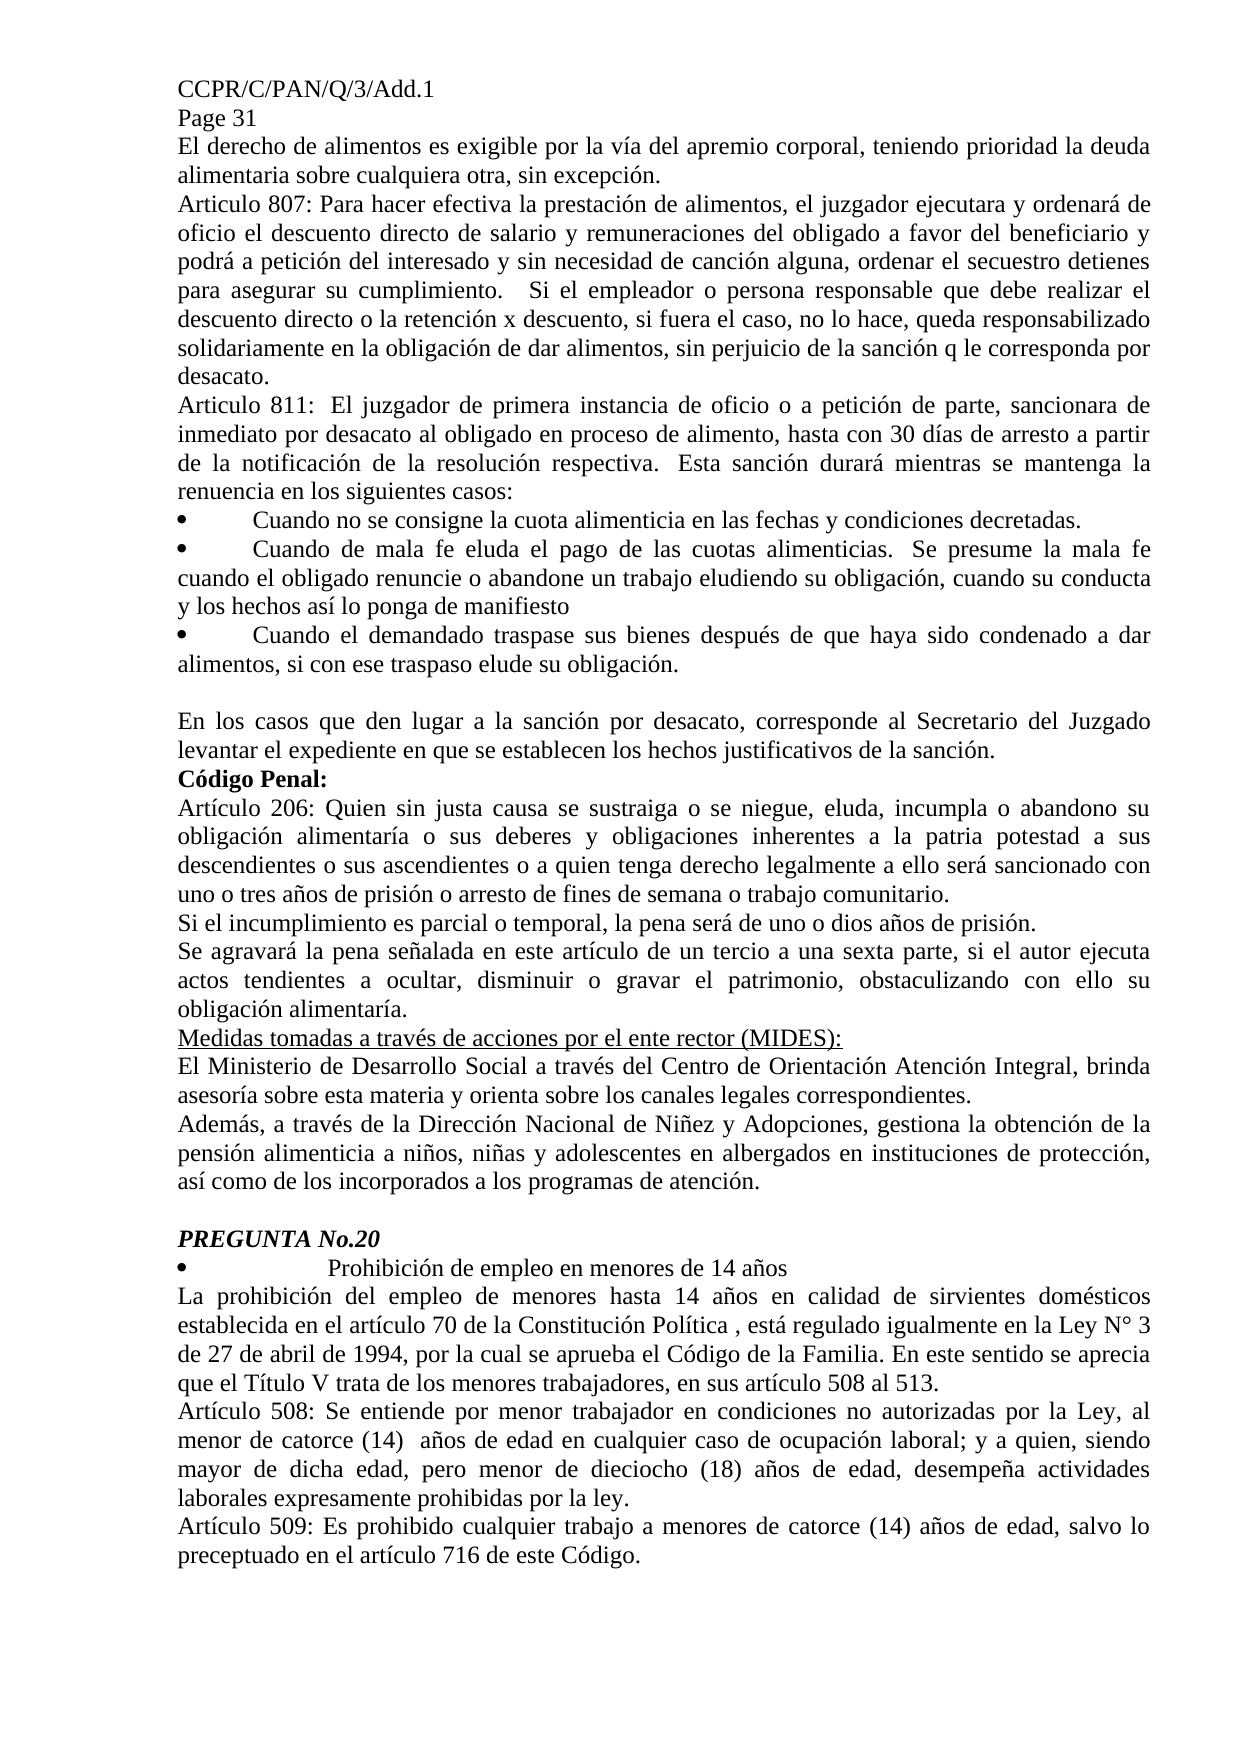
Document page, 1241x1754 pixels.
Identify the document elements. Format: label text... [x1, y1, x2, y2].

list Prohibición de empleo en menores de 14 años [177, 1253, 1152, 1281]
text Artículo 206: Quien sin justa causa se sustraiga o se niegue, eluda, incumpla o abandono su obligación alimentaría o sus deberes y obligaciones inherentes a la patria potestad a sus descendientes o sus ascendientes o a quien tenga derecho legalmente a ello será sancionado con uno o tres años de prisión o arresto de fines de semana o trabajo comunitario. [177, 793, 1152, 908]
text Se agravará la pena señalada en este artículo de un tercio a una sexta parte, si el autor ejecuta actos tendientes a ocultar, disminuir o gravar el patrimonio, obstaculizando con ello su obligación alimentaría. [177, 936, 1152, 1023]
text Además, a través de la Dirección Nacional de Niñez y Adopciones, gestiona la obtención de la pensión alimenticia a niños, niñas y adolescentes en albergados en instituciones de protección, así como de los incorporados a los programas de atención. [177, 1109, 1152, 1195]
list Cuando el demandado traspase sus bienes después de que haya sido condenado a dar alimentos, si con ese traspaso elude su obligación. [177, 620, 1152, 678]
text En los casos que den lugar a la sanción por desacato, corresponde al Secretario del Juzgado levantar el expediente en que se establecen los hechos justificativos de la sanción. [177, 706, 1152, 764]
list Cuando no se consigne la cuota alimenticia en las fechas y condiciones decretadas. [177, 505, 1152, 534]
text Articulo 811: El juzgador de primera instancia de oficio o a petición de parte, sancionara de inmediato por desacato al obligado en proceso de alimento, hasta con 30 días de arresto a partir de la notificación de la resolución respectiva. Esta sanción durará mientras se mantenga la renuencia en los siguientes casos: [177, 390, 1152, 505]
text La prohibición del empleo de menores hasta 14 años en calidad de sirvientes domésticos establecida en el artículo 70 de la Constitución Política , está regulado igualmente en la Ley N° 3 de 27 de abril de 1994, por la cual se aprueba el Código de la Familia. En este sentido se aprecia que el Título V trata de los menores trabajadores, en sus artículo 508 al 513. [177, 1281, 1152, 1396]
text Artículo 508: Se entiende por menor trabajador en condiciones no autorizadas por la Ley, al menor de catorce (14) años de edad en cualquier caso de ocupación laboral; y a quien, siendo mayor de dicha edad, pero menor de dieciocho (18) años de edad, desempeña actividades laborales expresamente prohibidas por la ley. [177, 1396, 1152, 1511]
text Código Penal: [177, 764, 1152, 793]
text El derecho de alimentos es exigible por la vía del apremio corporal, teniendo prioridad la deuda alimentaria sobre cualquiera otra, sin excepción. [177, 131, 1152, 189]
text Medidas tomadas a través de acciones por el ente rector (MIDES): [177, 1023, 1152, 1051]
text El Ministerio de Desarrollo Social a través del Centro de Orientación Atención Integral, brinda asesoría sobre esta materia y orienta sobre los canales legales correspondientes. [177, 1051, 1152, 1109]
list Cuando de mala fe eluda el pago de las cuotas alimenticias. Se presume la mala fe cuando el obligado renuncie o abandone un trabajo eludiendo su obligación, cuando su conducta y los hechos así lo ponga de manifiesto [177, 534, 1152, 620]
text Artículo 509: Es prohibido cualquier trabajo a menores de catorce (14) años de edad, salvo lo preceptuado en el artículo 716 de este Código. [177, 1511, 1152, 1569]
text Articulo 807: Para hacer efectiva la prestación de alimentos, el juzgador ejecutara y ordenará de oficio el descuento directo de salario y remuneraciones del obligado a favor del beneficiario y podrá a petición del interesado y sin necesidad de canción alguna, ordenar el secuestro detienes para asegurar su cumplimiento. Si el empleador o persona responsable que debe realizar el descuento directo o la retención x descuento, si fuera el caso, no lo hace, queda responsabilizado solidariamente en la obligación de dar alimentos, sin perjuicio de la sanción q le corresponda por desacato. [177, 189, 1152, 390]
text PREGUNTA No.20 [177, 1224, 1152, 1253]
text Si el incumplimiento es parcial o temporal, la pena será de uno o dios años de prisión. [177, 908, 1152, 936]
